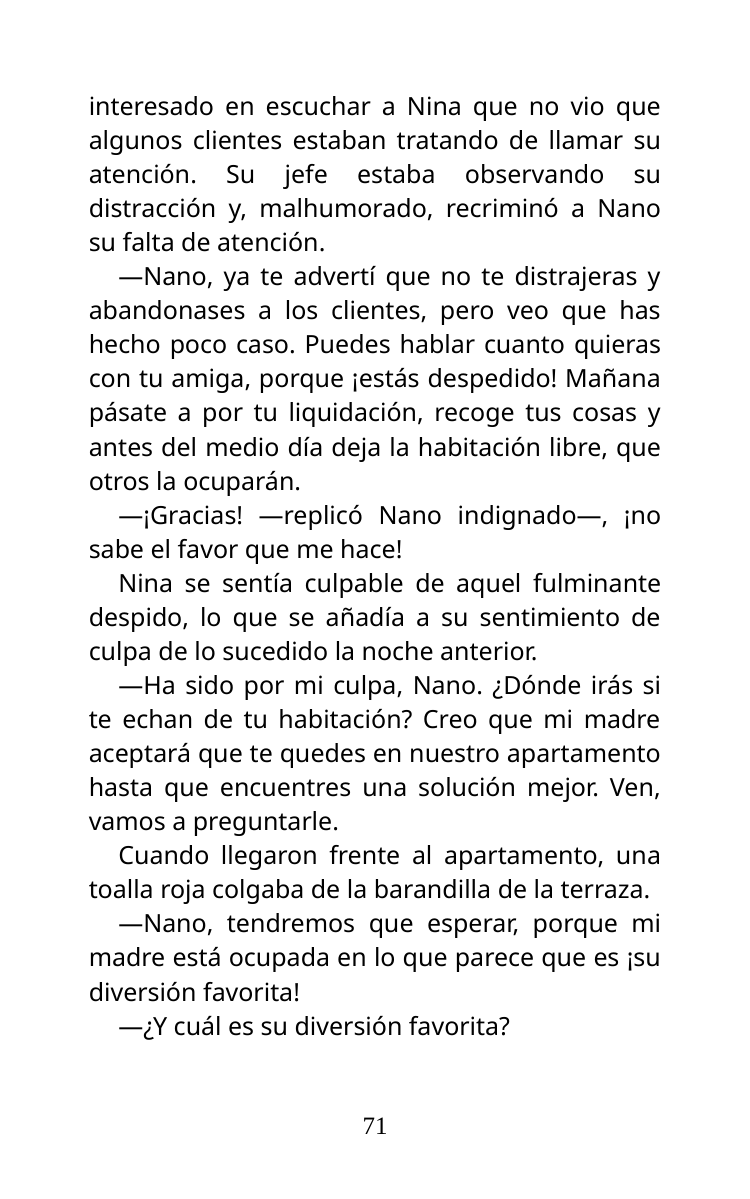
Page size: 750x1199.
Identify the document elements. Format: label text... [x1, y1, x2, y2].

text —¿Y cuál es su diversión favorita? [88, 1008, 661, 1042]
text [88, 88, 661, 259]
text —¡Gracias! —replicó Nano indignado—, ¡no sabe el favor que me hace! [88, 497, 661, 565]
text —Nano, tendremos que esperar, porque mi madre está ocupada en lo que parece que es ¡su diversión favorita! [88, 906, 661, 1008]
text Nina se sentía culpable de aquel fulminante despido, lo que se añadía a su sentimiento de culpa de lo sucedido la noche anterior. [88, 565, 661, 668]
text —Ha sido por mi culpa, Nano. ¿Dónde irás si te echan de tu habitación? Creo que mi madre aceptará que te quedes en nuestro apartamento hasta que encuentres una solución mejor. Ven, vamos a preguntarle. [88, 668, 661, 838]
text —Nano, ya te advertí que no te distrajeras y abandonases a los clientes, pero veo que has hecho poco caso. Puedes hablar cuanto quieras con tu amiga, porque ¡estás despedido! Mañana pásate a por tu liquidación, recoge tus cosas y antes del medio día deja la habitación libre, que otros la ocuparán. [88, 259, 661, 497]
text Cuando llegaron frente al apartamento, una toalla roja colgaba de la barandilla de la terraza. [88, 838, 661, 906]
